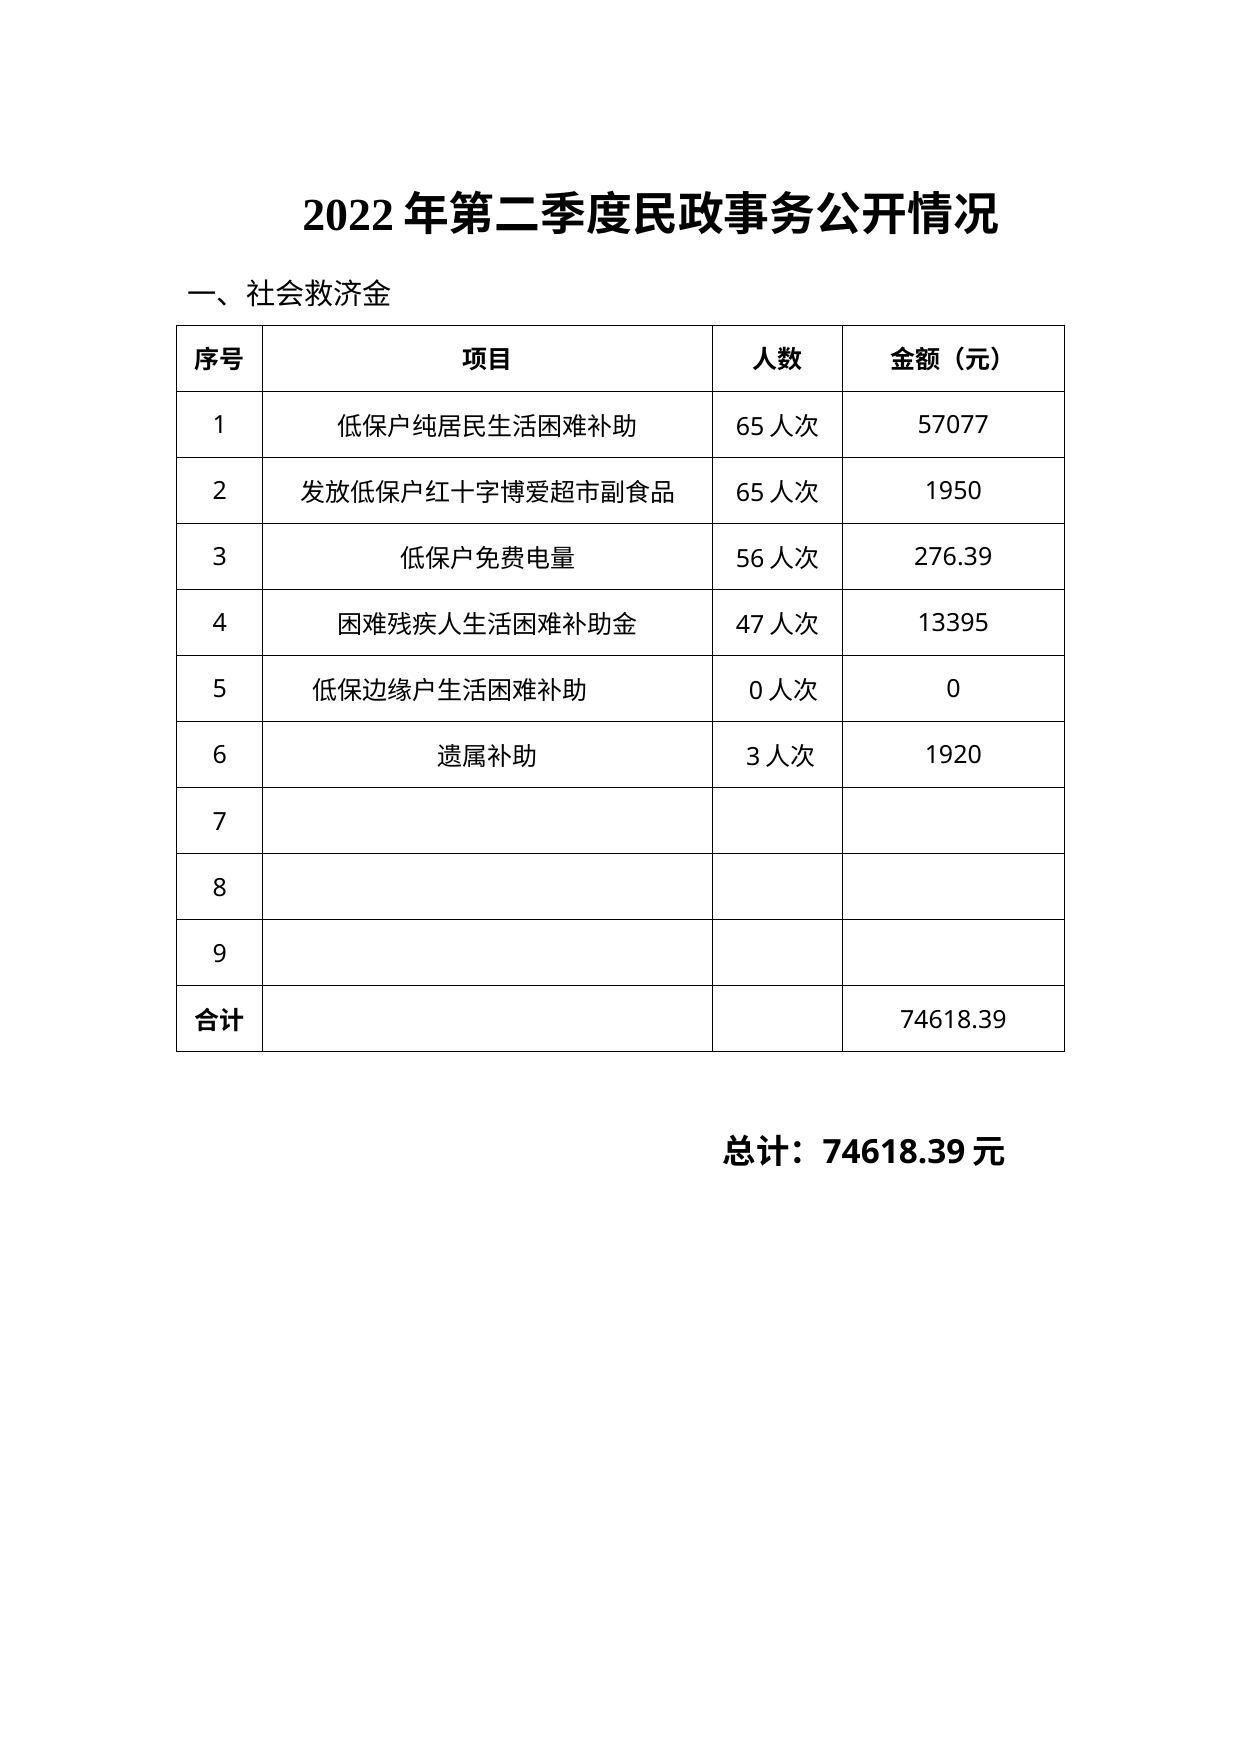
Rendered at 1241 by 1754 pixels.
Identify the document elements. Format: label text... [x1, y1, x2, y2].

table_cell 13395 [843, 590, 1064, 655]
text 一、社会救济金 [187, 259, 1053, 324]
table_cell 发放低保户红十字博爱超市副食品 [263, 458, 712, 523]
table_cell 2 [177, 458, 262, 523]
table_cell 低保边缘户生活困难补助 [263, 656, 712, 721]
table_cell 8 [177, 854, 262, 919]
table_cell 1 [177, 392, 262, 457]
table_cell 遗属补助 [263, 722, 712, 787]
table_cell 0人次 [713, 656, 842, 721]
text 2022年第二季度民政事务公开情况 [187, 162, 1053, 259]
table_cell 3人次 [713, 722, 842, 787]
table_cell 低保户纯居民生活困难补助 [263, 392, 712, 457]
table_cell [843, 854, 1064, 919]
table_cell 低保户免费电量 [263, 524, 712, 589]
table_cell 65人次 [713, 458, 842, 523]
table_cell 47人次 [713, 590, 842, 655]
table_cell [263, 986, 712, 1051]
table_cell 0 [843, 656, 1064, 721]
table_cell 困难残疾人生活困难补助金 [263, 590, 712, 655]
table_cell [263, 788, 712, 853]
table_cell 74618.39 [843, 986, 1064, 1051]
table_cell 9 [177, 920, 262, 985]
table_header 序号 [177, 326, 262, 391]
table_cell 56人次 [713, 524, 842, 589]
table_header 人数 [713, 326, 842, 391]
table_cell [713, 788, 842, 853]
table_cell 276.39 [843, 524, 1064, 589]
table_cell [713, 854, 842, 919]
table_cell [843, 788, 1064, 853]
table_cell 1950 [843, 458, 1064, 523]
table_cell 合计 [177, 986, 262, 1051]
table_cell 1920 [843, 722, 1064, 787]
table_cell 5 [177, 656, 262, 721]
table_cell [713, 920, 842, 985]
table_cell [713, 986, 842, 1051]
table_header 项目 [263, 326, 712, 391]
table_cell [263, 854, 712, 919]
table_cell [843, 920, 1064, 985]
table_cell [263, 920, 712, 985]
table_cell 57077 [843, 392, 1064, 457]
table_cell 7 [177, 788, 262, 853]
table_cell 4 [177, 590, 262, 655]
table_cell 65人次 [713, 392, 842, 457]
table_cell 6 [177, 722, 262, 787]
text 总计：74618.39元 [187, 1117, 1053, 1182]
table_header 金额（元） [843, 326, 1064, 391]
table_cell 3 [177, 524, 262, 589]
